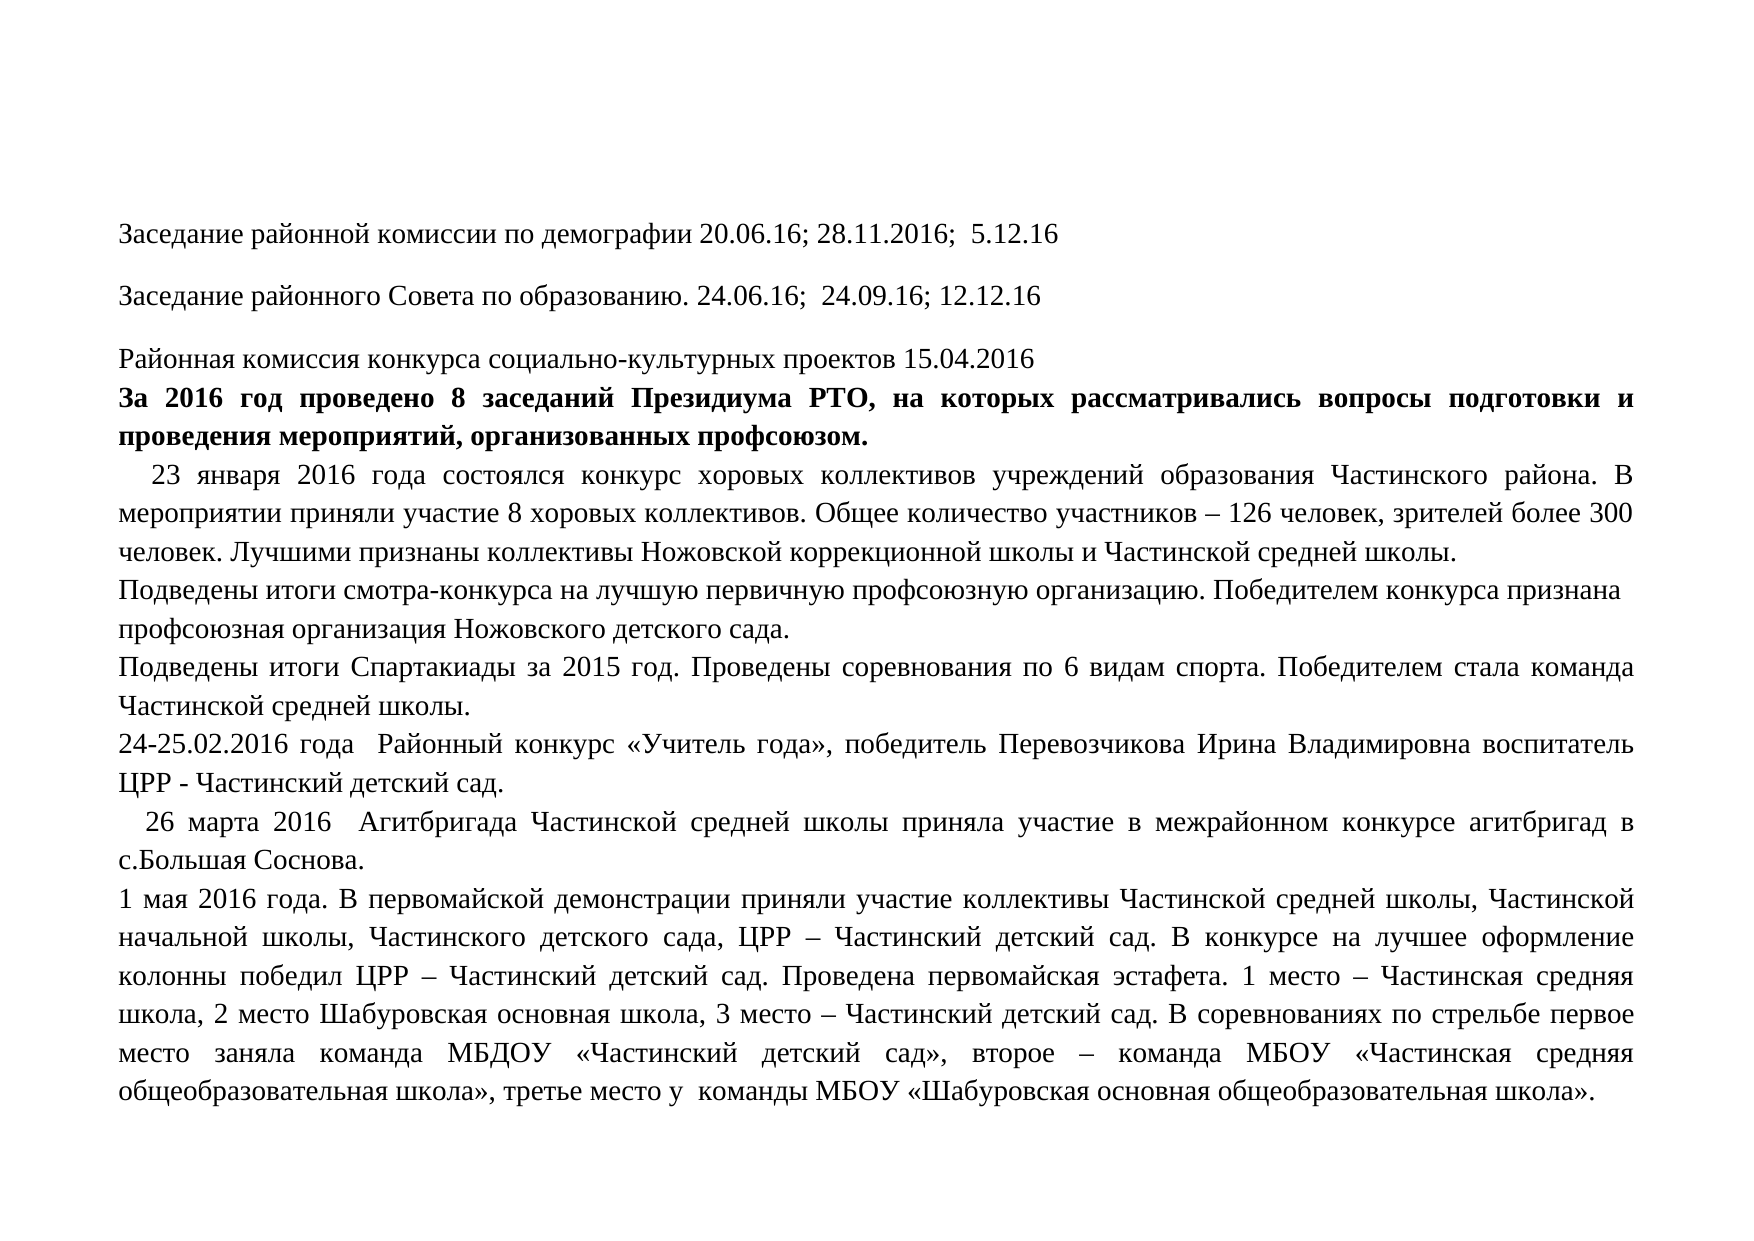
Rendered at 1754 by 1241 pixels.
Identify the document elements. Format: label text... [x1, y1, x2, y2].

text За 2016 год проведено 8 заседаний Президиума РТО, на которых рассматривались вопросы подготовки и проведения мероприятий, организованных профсоюзом. [118, 380, 1636, 452]
text Заседание районной комиссии по демографии 20.06.16; 28.11.2016; 5.12.16 [118, 216, 1636, 249]
text Подведены итоги смотра-конкурса на лучшую первичную профсоюзную организацию. Победителем конкурса признана [118, 572, 1636, 606]
text профсоюзная организация Ножовского детского сада. [118, 611, 1636, 644]
text 1 мая 2016 года. В первомайской демонстрации приняли участие коллективы Частинской средней школы, Частинской начальной школы, Частинского детского сада, ЦРР – Частинский детский сад. В конкурсе на лучшее оформление колонны победил ЦРР – Частинский детский сад. Проведена первомайская эстафета. 1 место – Частинская средняя школа, 2 место Шабуровская основная школа, 3 место – Частинский детский сад. В соревнованиях по стрельбе первое место заняла команда МБДОУ «Частинский детский сад», второе – команда МБОУ «Частинская средняя общеобразовательная школа», третье место у команды МБОУ «Шабуровская основная общеобразовательная школа». [118, 881, 1636, 1107]
text Подведены итоги Спартакиады за 2015 год. Проведены соревнования по 6 видам спорта. Победителем стала команда Частинской средней школы. [118, 649, 1636, 722]
text Районная комиссия конкурса социально-культурных проектов 15.04.2016 [118, 341, 1636, 375]
text 26 марта 2016 Агитбригада Частинской средней школы приняла участие в межрайонном конкурсе агитбригад в с.Большая Соснова. [118, 804, 1636, 876]
text 23 января 2016 года состоялся конкурс хоровых коллективов учреждений образования Частинского района. В мероприятии приняли участие 8 хоровых коллективов. Общее количество участников – 126 человек, зрителей более 300 человек. Лучшими признаны коллективы Ножовской коррекционной школы и Частинской средней школы. [118, 457, 1636, 567]
text Заседание районного Совета по образованию. 24.06.16; 24.09.16; 12.12.16 [118, 278, 1636, 312]
text 24-25.02.2016 года Районный конкурс «Учитель года», победитель Перевозчикова Ирина Владимировна воспитатель ЦРР - Частинский детский сад. [118, 727, 1636, 799]
